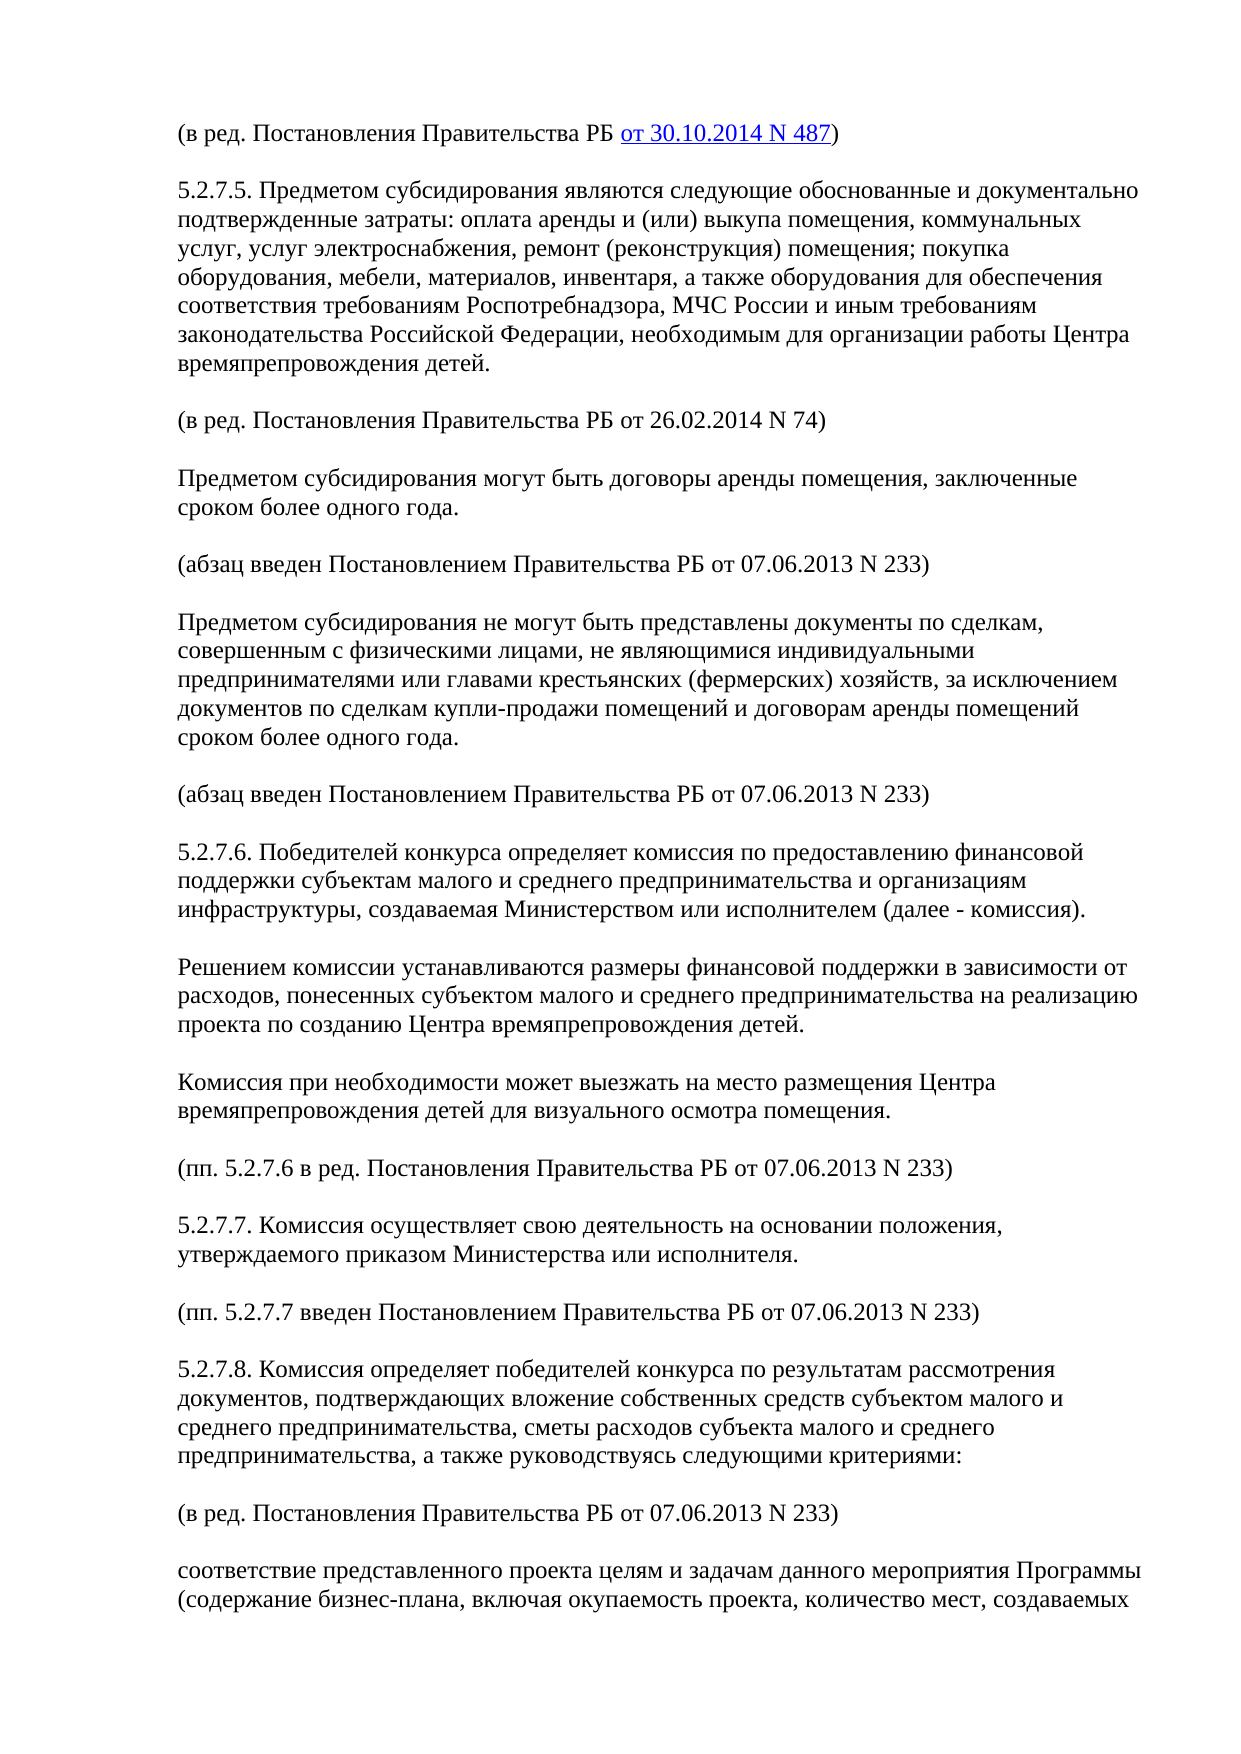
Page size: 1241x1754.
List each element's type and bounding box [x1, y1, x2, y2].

text [177, 118, 1152, 1613]
